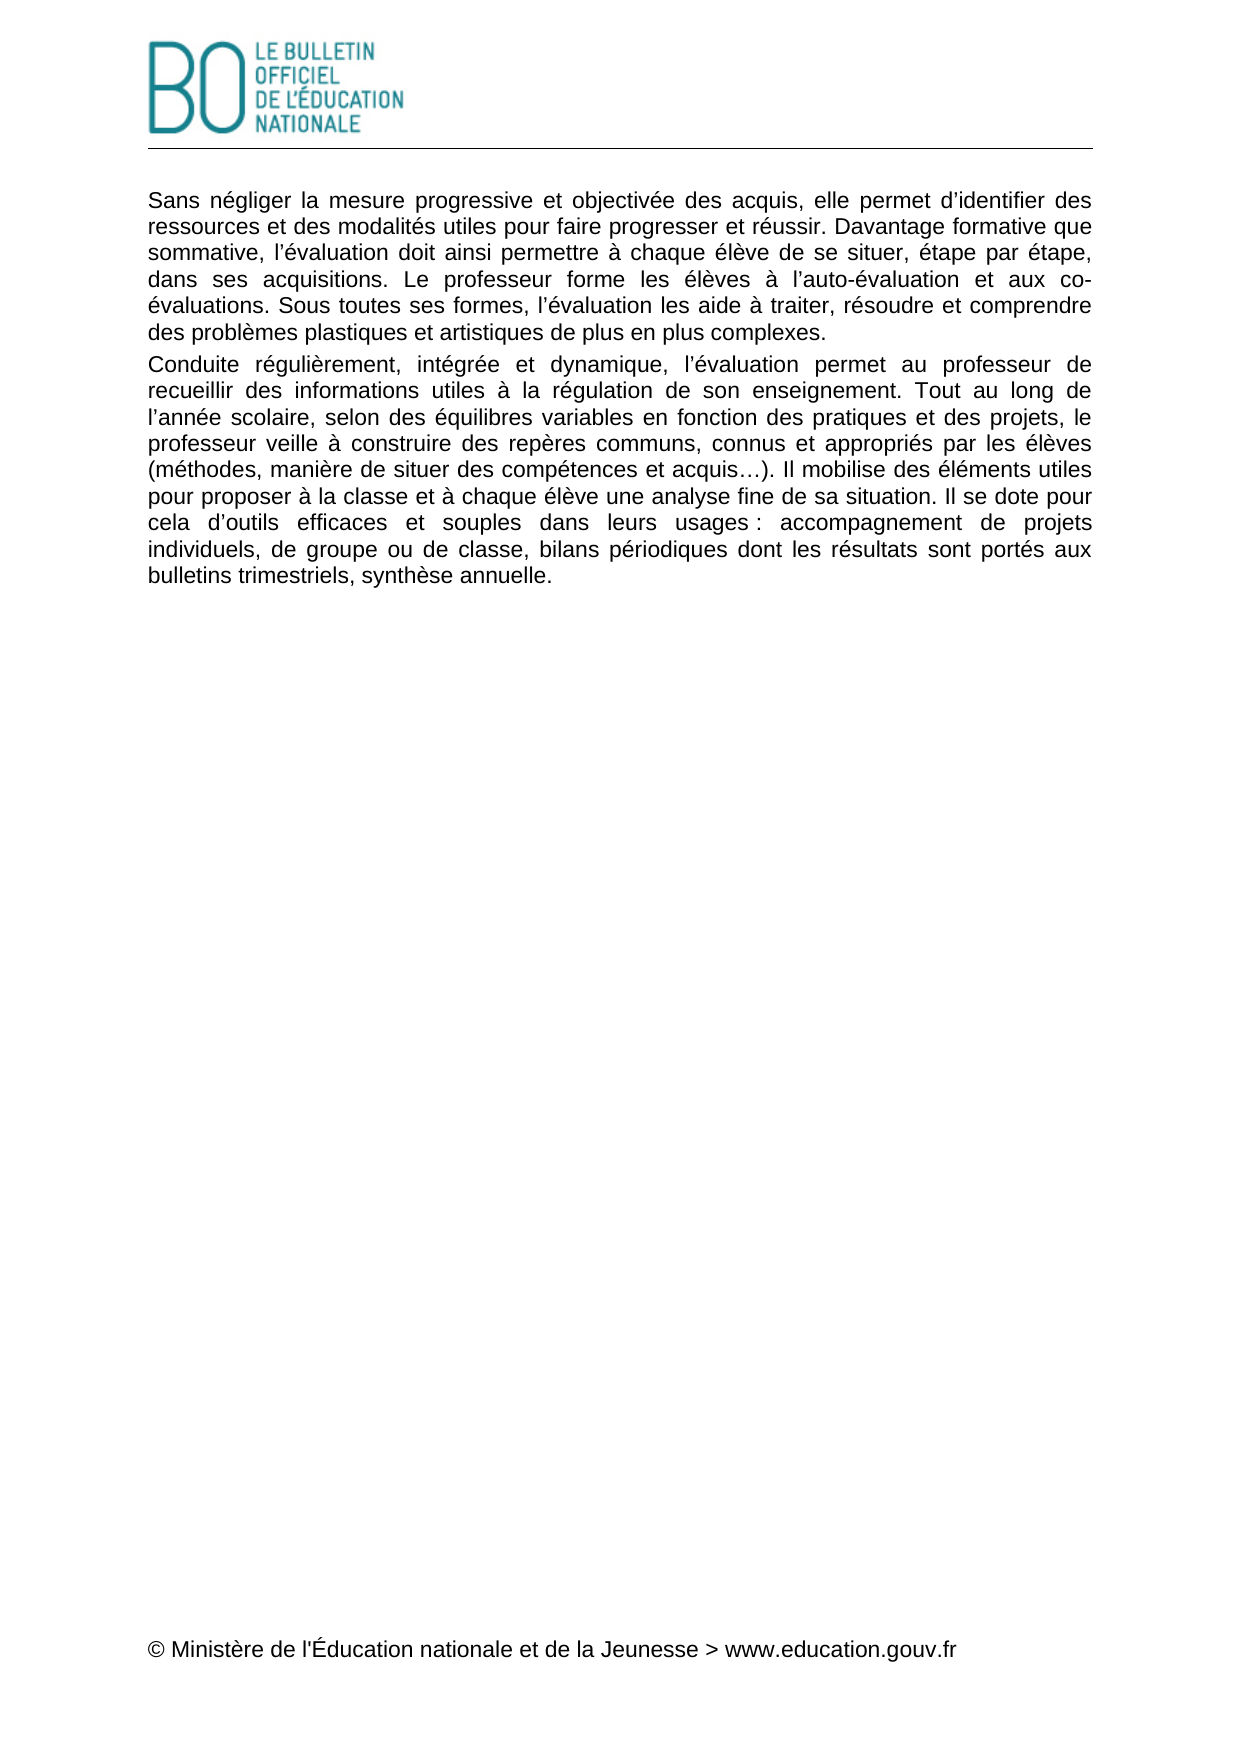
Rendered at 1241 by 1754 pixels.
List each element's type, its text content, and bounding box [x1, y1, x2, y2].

text Conduite régulièrement, intégrée et dynamique, l’évaluation permet au professeur de recueillir des informations utiles à la régulation de son enseignement. Tout au long de l’année scolaire, selon des équilibres variables en fonction des pratiques et des projets, le professeur veille à construire des repères communs, connus et appropriés par les élèves (méthodes, manière de situer des compétences et acquis…). Il mobilise des éléments utiles pour proposer à la classe et à chaque élève une analyse fine de sa situation. Il se dote pour cela d’outils efficaces et souples dans leurs usages : accompagnement de projets individuels, de groupe ou de classe, bilans périodiques dont les résultats sont portés aux bulletins trimestriels, synthèse annuelle. [148, 351, 1093, 588]
text Sans négliger la mesure progressive et objectivée des acquis, elle permet d’identifier des ressources et des modalités utiles pour faire progresser et réussir. Davantage formative que sommative, l’évaluation doit ainsi permettre à chaque élève de se situer, étape par étape, dans ses acquisitions. Le professeur forme les élèves à l’auto-évaluation et aux co-évaluations. Sous toutes ses formes, l’évaluation les aide à traiter, résoudre et comprendre des problèmes plastiques et artistiques de plus en plus complexes. [148, 187, 1093, 345]
picture [147, 20, 417, 146]
